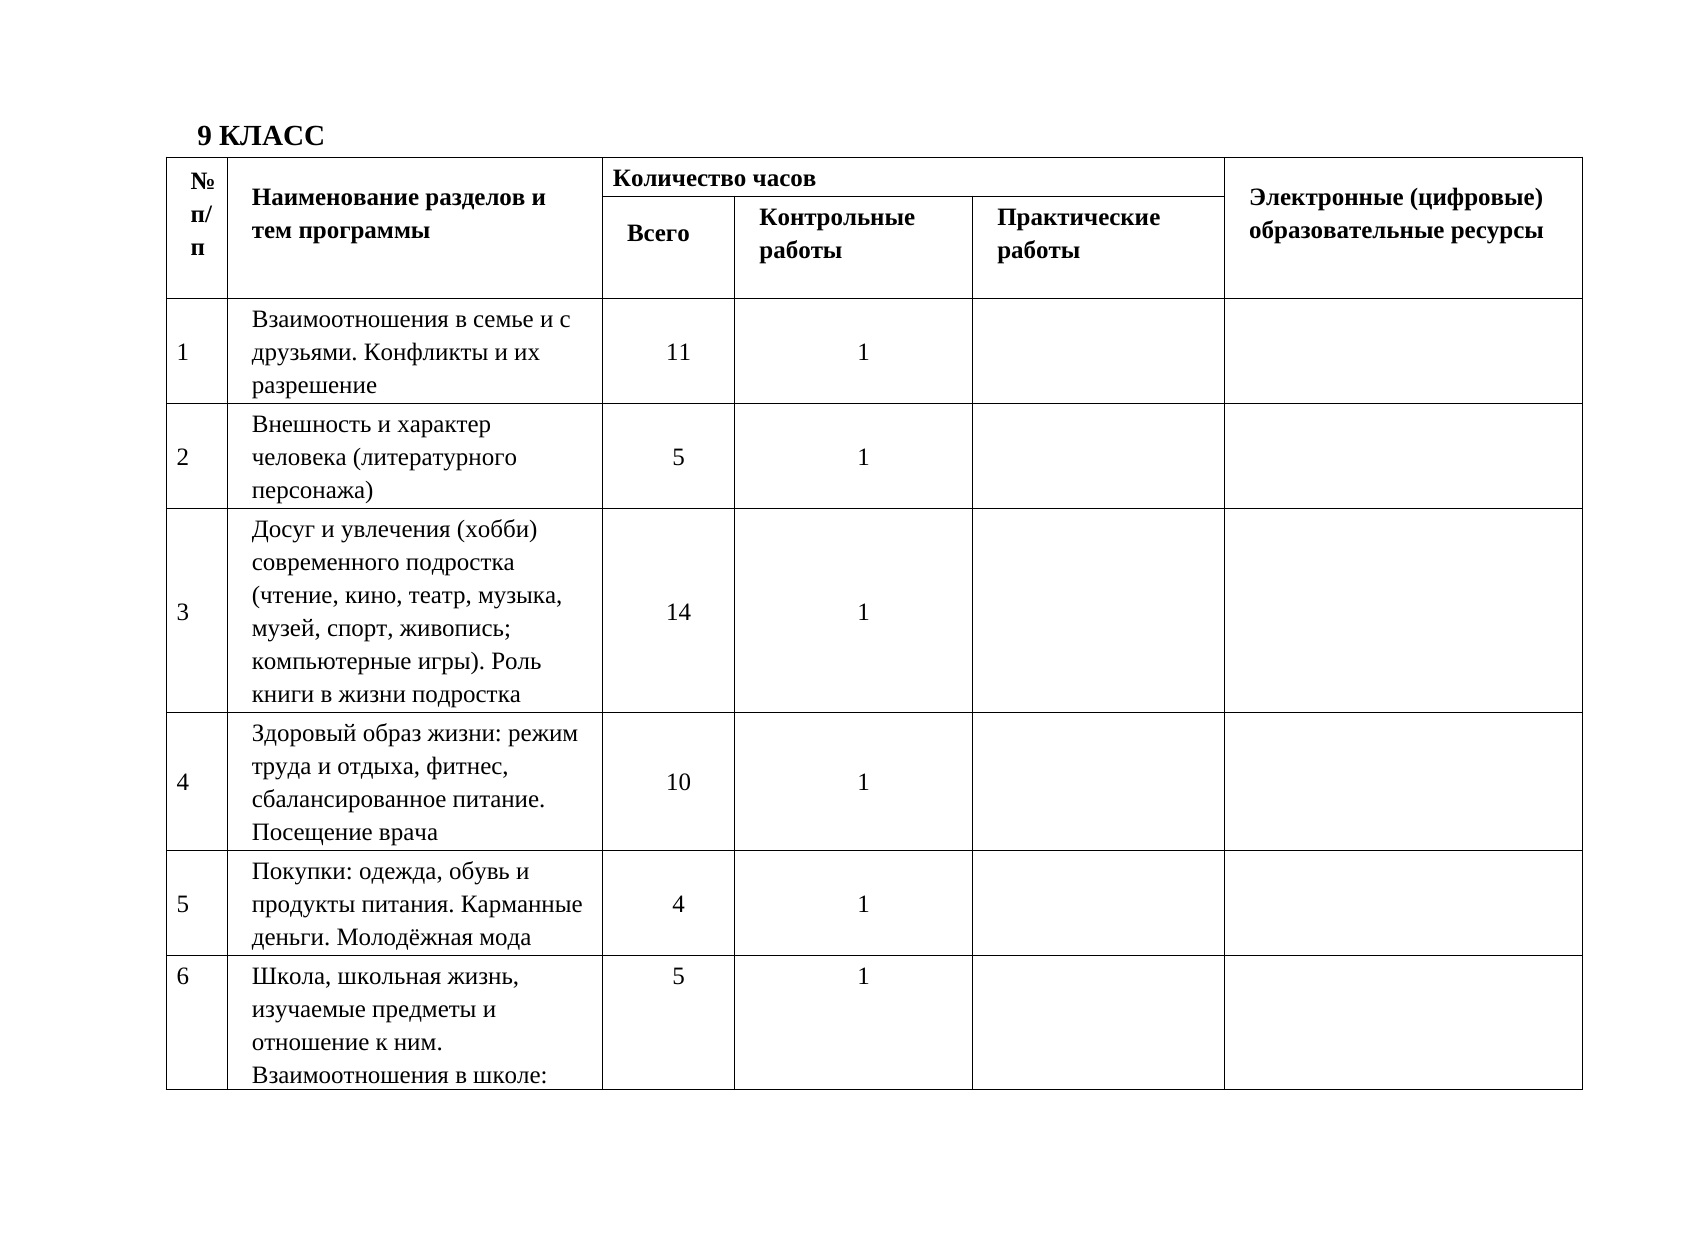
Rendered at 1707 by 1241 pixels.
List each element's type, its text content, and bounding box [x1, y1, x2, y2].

table_cell [1225, 713, 1582, 850]
table_cell 5 [603, 404, 734, 508]
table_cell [228, 956, 602, 1089]
table_cell [1225, 299, 1582, 403]
table_cell 1 [735, 956, 972, 1089]
table_cell 14 [603, 509, 734, 712]
table_cell Всего [603, 197, 734, 298]
table_cell [1225, 956, 1582, 1089]
table_cell [1225, 851, 1582, 954]
table_cell Покупки: одежда, обувь и продукты питания. Карманные деньги. Молодёжная мода [228, 851, 602, 954]
table_cell 1 [735, 851, 972, 954]
table_cell Досуг и увлечения (хобби) современного подростка (чтение, кино, театр, музыка, музей, спорт, живопись; компьютерные игры). Роль книги в жизни подростка [228, 509, 602, 712]
table_cell 5 [167, 851, 227, 954]
table_header Электронные (цифровые) образовательные ресурсы [1225, 158, 1582, 298]
table_cell 1 [735, 299, 972, 403]
table_cell [973, 509, 1224, 712]
table_cell [973, 713, 1224, 850]
table_cell Здоровый образ жизни: режим труда и отдыха, фитнес, сбалансированное питание. Посещение врача [228, 713, 602, 850]
table_header Количество часов [603, 158, 1224, 196]
table_cell 1 [735, 404, 972, 508]
table_cell 4 [603, 851, 734, 954]
table_cell 3 [167, 509, 227, 712]
table_cell 4 [167, 713, 227, 850]
table_cell [973, 299, 1224, 403]
table_cell [1225, 509, 1582, 712]
table_cell 5 [603, 956, 734, 1089]
table_cell [973, 404, 1224, 508]
table_header Наименование разделов и тем программы [228, 158, 602, 298]
table_cell 10 [603, 713, 734, 850]
table_header № п/п [167, 158, 227, 298]
table_cell 6 [167, 956, 227, 1089]
table_cell Взаимоотношения в семье и с друзьями. Конфликты и их разрешение [228, 299, 602, 403]
table_cell 1 [167, 299, 227, 403]
table_cell Внешность и характер человека (литературного персонажа) [228, 404, 602, 508]
table_cell [1225, 404, 1582, 508]
text 9 КЛАСС [190, 118, 1618, 152]
table_cell 11 [603, 299, 734, 403]
table_cell Практические работы [973, 197, 1224, 298]
table_cell Контрольные работы [735, 197, 972, 298]
table_cell 1 [735, 509, 972, 712]
table_cell [973, 851, 1224, 954]
table_cell [973, 956, 1224, 1089]
table_cell 2 [167, 404, 227, 508]
table_cell 1 [735, 713, 972, 850]
